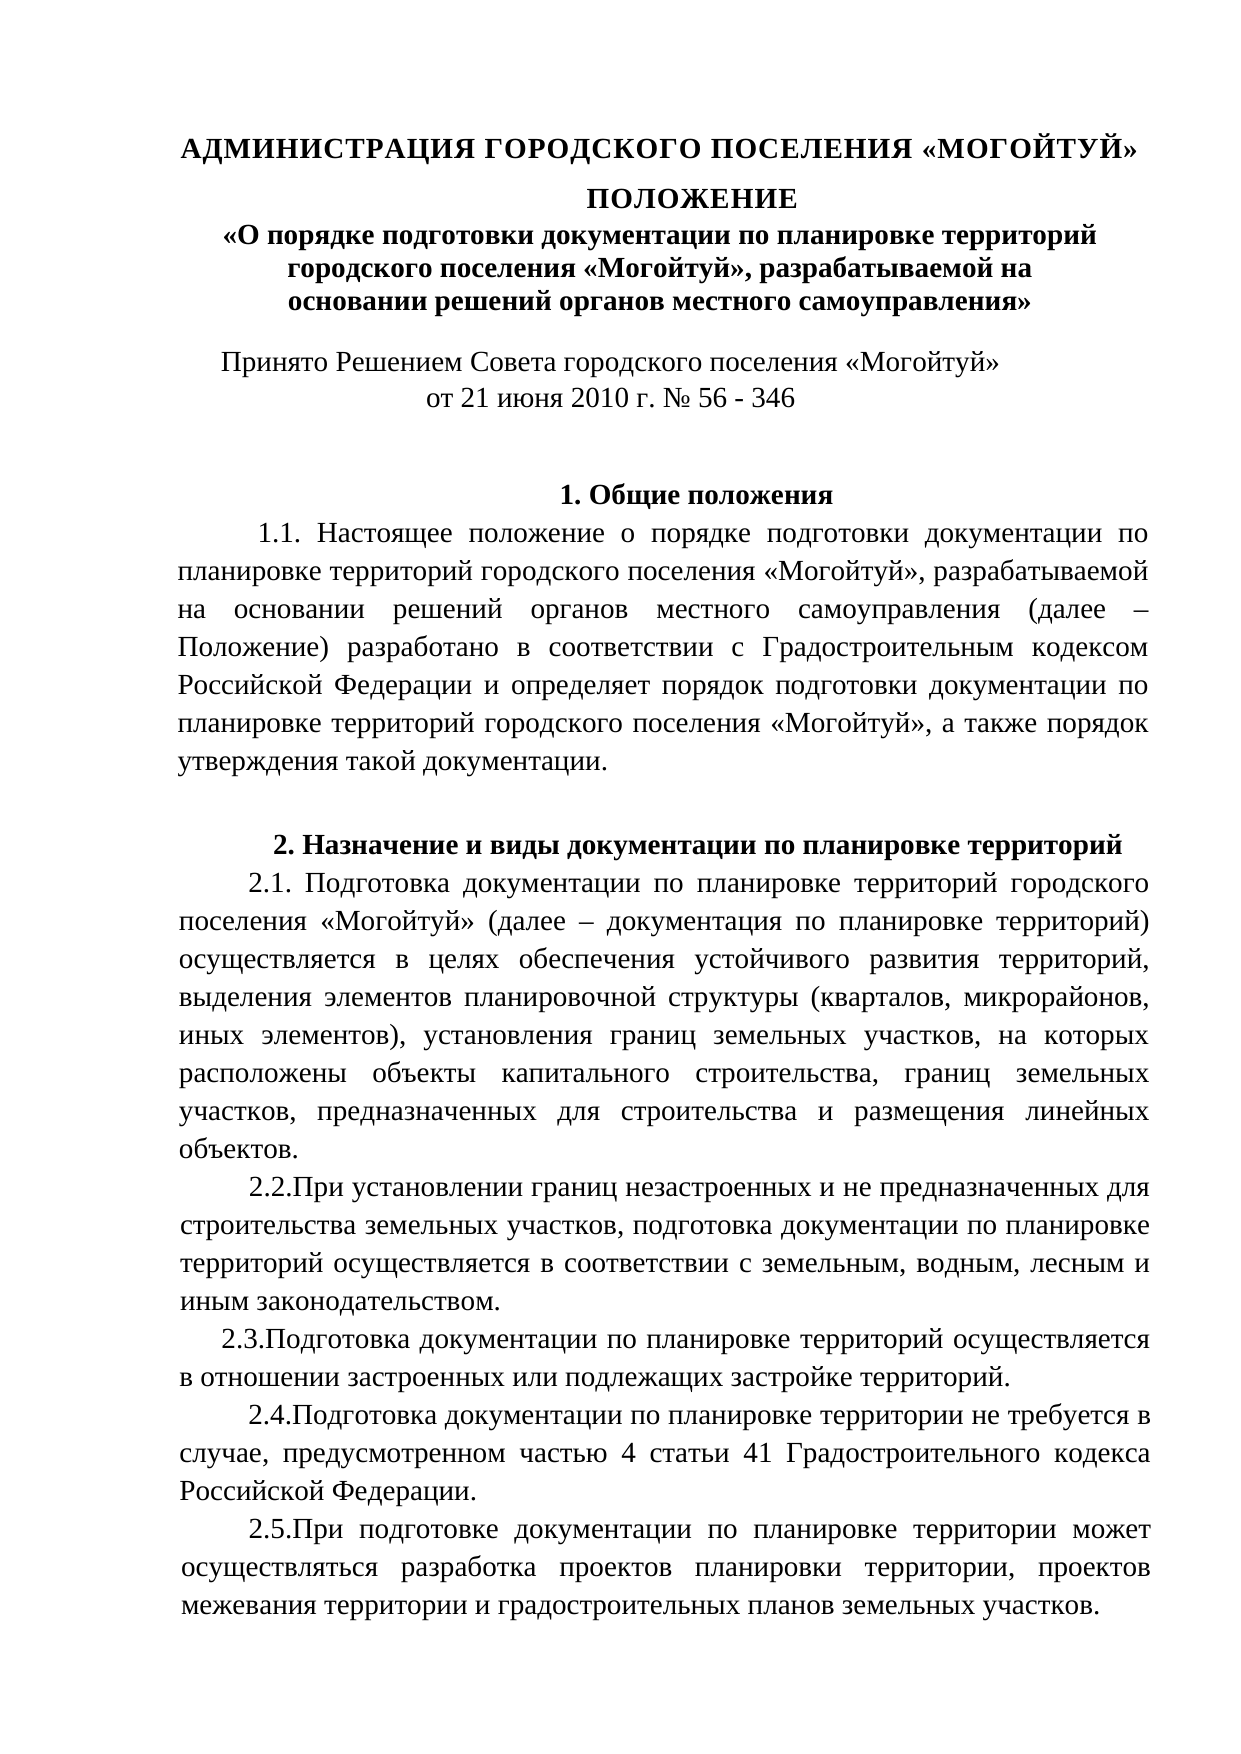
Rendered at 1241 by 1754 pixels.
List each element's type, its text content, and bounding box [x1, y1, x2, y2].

text 2.2.При установлении границ незастроенных и не предназначенных для строительства земельных участков, подготовка документации по планировке территорий осуществляется в соответствии с земельным, водным, лесным и иным законодательством. [180, 1166, 1151, 1318]
text 1. Общие положения [177, 474, 1144, 512]
text АДМИНИСТРАЦИЯ ГОРОДСКОГО ПОСЕЛЕНИЯ «МОГОЙТУЙ» [177, 118, 1142, 168]
text «О порядке подготовки документации по планировке территорий городского поселения «Могойтуй», разрабатываемой на основании решений органов местного самоуправления» [220, 218, 1100, 317]
text 2.4.Подготовка документации по планировке территории не требуется в случае, предусмотренном частью 4 статьи 41 Градостроительного кодекса Российской Федерации. [179, 1394, 1152, 1508]
text 1.1. Настоящее положение о порядке подготовки документации по планировке территорий городского поселения «Могойтуй», разрабатываемой на основании решений органов местного самоуправления (далее – Положение) разработано в соответствии с Градостроительным кодексом Российской Федерации и определяет порядок подготовки документации по планировке территорий городского поселения «Могойтуй», а также порядок утверждения такой документации. [177, 512, 1149, 778]
text 2. Назначение и виды документации по планировке территорий [244, 824, 1152, 862]
text Принято Решением Совета городского поселения «Могойтуй» [177, 344, 1044, 378]
text 2.3.Подготовка документации по планировке территорий осуществляется в отношении застроенных или подлежащих застройке территорий. [179, 1318, 1151, 1394]
text от 21 июня 2010 г. № 56 - 346 [177, 380, 1044, 413]
text 2.1. Подготовка документации по планировке территорий городского поселения «Могойтуй» (далее – документация по планировке территорий) осуществляется в целях обеспечения устойчивого развития территорий, выделения элементов планировочной структуры (кварталов, микрорайонов, иных элементов), установления границ земельных участков, на которых расположены объекты капитального строительства, границ земельных участков, предназначенных для строительства и размещения линейных объектов. [179, 862, 1150, 1166]
text ПОЛОЖЕНИЕ [177, 168, 1142, 218]
text 2.5.При подготовке документации по планировке территории может осуществляться разработка проектов планировки территории, проектов межевания территории и градостроительных планов земельных участков. [181, 1508, 1152, 1622]
